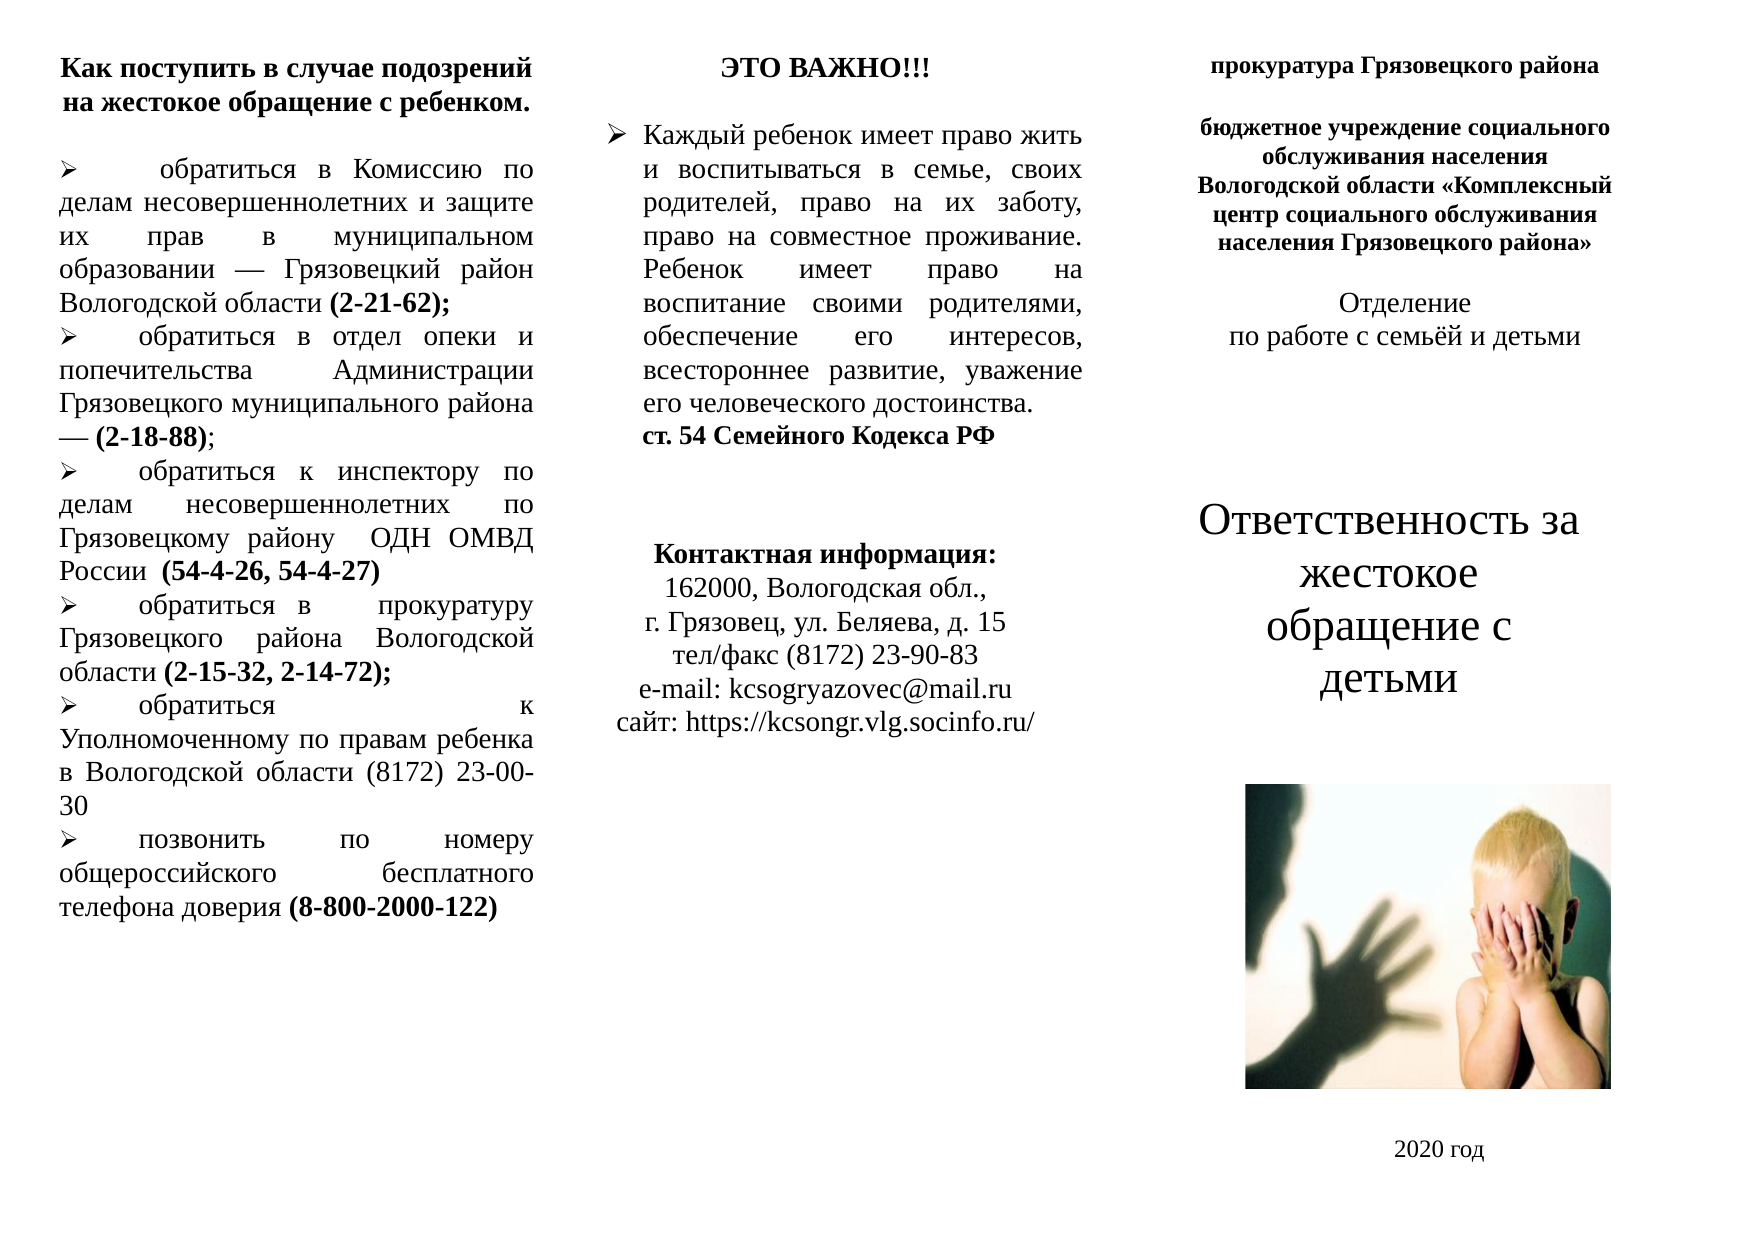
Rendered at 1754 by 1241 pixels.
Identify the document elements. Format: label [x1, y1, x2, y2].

table_header [1089, 44, 1620, 1168]
picture [1245, 784, 1611, 1089]
table_header [59, 44, 562, 1168]
table_header [562, 44, 1088, 1168]
